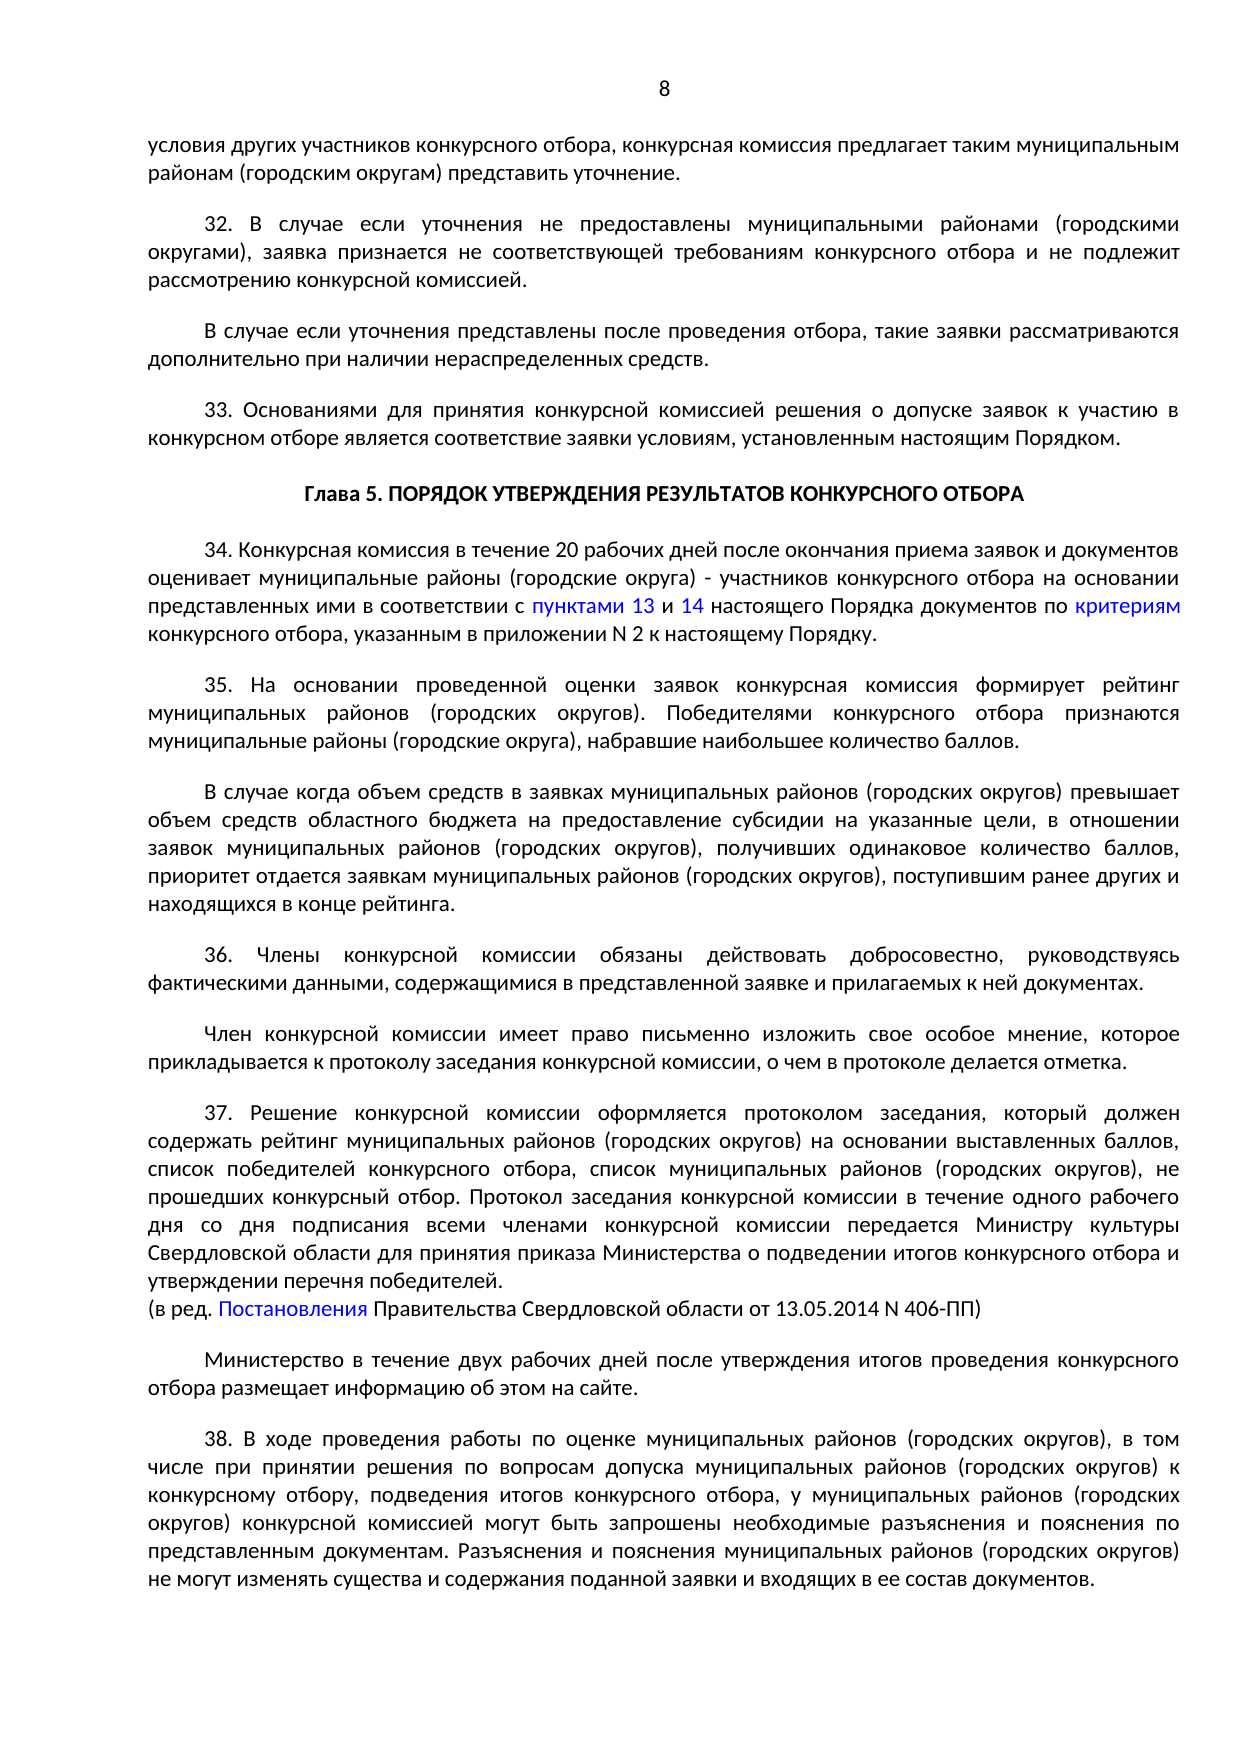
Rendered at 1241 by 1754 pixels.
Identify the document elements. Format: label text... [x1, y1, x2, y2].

text 34. Конкурсная комиссия в течение 20 рабочих дней после окончания приема заявок и документов оценивает муниципальные районы (городские округа) - участников конкурсного отбора на основании представленных ими в соответствии с пунктами 13 и 14 настоящего Порядка документов по критериям конкурсного отбора, указанным в приложении N 2 к настоящему Порядку. [148, 535, 1181, 647]
text Член конкурсной комиссии имеет право письменно изложить свое особое мнение, которое прикладывается к протоколу заседания конкурсной комиссии, о чем в протоколе делается отметка. [148, 1019, 1181, 1075]
text Министерство в течение двух рабочих дней после утверждения итогов проведения конкурсного отбора размещает информацию об этом на сайте. [148, 1345, 1181, 1401]
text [148, 130, 1181, 186]
text 32. В случае если уточнения не предоставлены муниципальными районами (городскими округами), заявка признается не соответствующей требованиям конкурсного отбора и не подлежит рассмотрению конкурсной комиссией. [148, 209, 1181, 293]
text 33. Основаниями для принятия конкурсной комиссией решения о допуске заявок к участию в конкурсном отборе является соответствие заявки условиям, установленным настоящим Порядком. [148, 395, 1181, 451]
text 37. Решение конкурсной комиссии оформляется протоколом заседания, который должен содержать рейтинг муниципальных районов (городских округов) на основании выставленных баллов, список победителей конкурсного отбора, список муниципальных районов (городских округов), не прошедших конкурсный отбор. Протокол заседания конкурсной комиссии в течение одного рабочего дня со дня подписания всеми членами конкурсной комиссии передается Министру культуры Свердловской области для принятия приказа Министерства о подведении итогов конкурсного отбора и утверждении перечня победителей. [148, 1098, 1181, 1294]
text (в ред. Постановления Правительства Свердловской области от 13.05.2014 N 406-ПП) [148, 1294, 1181, 1322]
text В случае если уточнения представлены после проведения отбора, такие заявки рассматриваются дополнительно при наличии нераспределенных средств. [148, 316, 1181, 372]
text 35. На основании проведенной оценки заявок конкурсная комиссия формирует рейтинг муниципальных районов (городских округов). Победителями конкурсного отбора признаются муниципальные районы (городские округа), набравшие наибольшее количество баллов. [148, 670, 1181, 754]
title Глава 5. ПОРЯДОК УТВЕРЖДЕНИЯ РЕЗУЛЬТАТОВ КОНКУРСНОГО ОТБОРА [148, 479, 1181, 507]
text 38. В ходе проведения работы по оценке муниципальных районов (городских округов), в том числе при принятии решения по вопросам допуска муниципальных районов (городских округов) к конкурсному отбору, подведения итогов конкурсного отбора, у муниципальных районов (городских округов) конкурсной комиссией могут быть запрошены необходимые разъяснения и пояснения по представленным документам. Разъяснения и пояснения муниципальных районов (городских округов) не могут изменять существа и содержания поданной заявки и входящих в ее состав документов. [148, 1424, 1181, 1592]
text 36. Члены конкурсной комиссии обязаны действовать добросовестно, руководствуясь фактическими данными, содержащимися в представленной заявке и прилагаемых к ней документах. [148, 940, 1181, 996]
text В случае когда объем средств в заявках муниципальных районов (городских округов) превышает объем средств областного бюджета на предоставление субсидии на указанные цели, в отношении заявок муниципальных районов (городских округов), получивших одинаковое количество баллов, приоритет отдается заявкам муниципальных районов (городских округов), поступившим ранее других и находящихся в конце рейтинга. [148, 777, 1181, 917]
